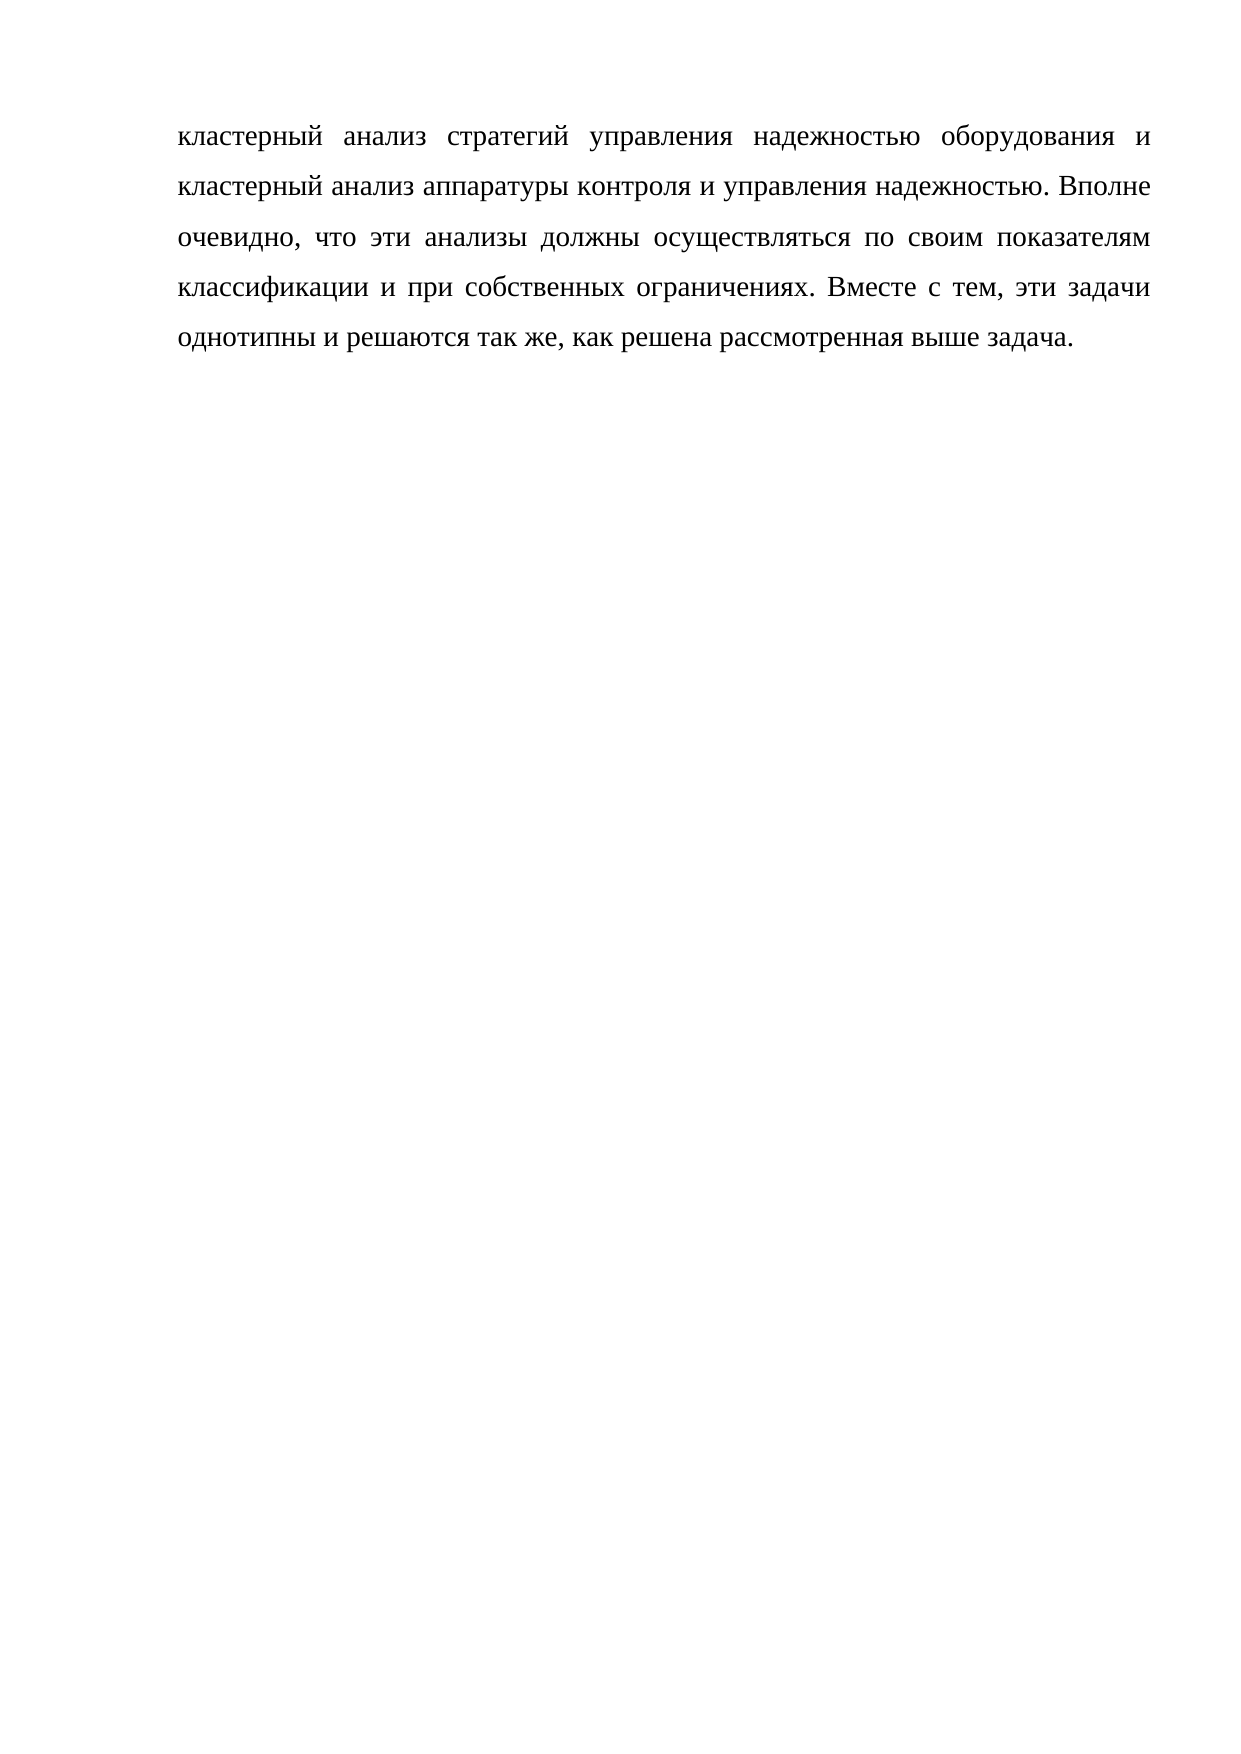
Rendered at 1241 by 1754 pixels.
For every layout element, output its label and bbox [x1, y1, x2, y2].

text [177, 118, 1152, 353]
